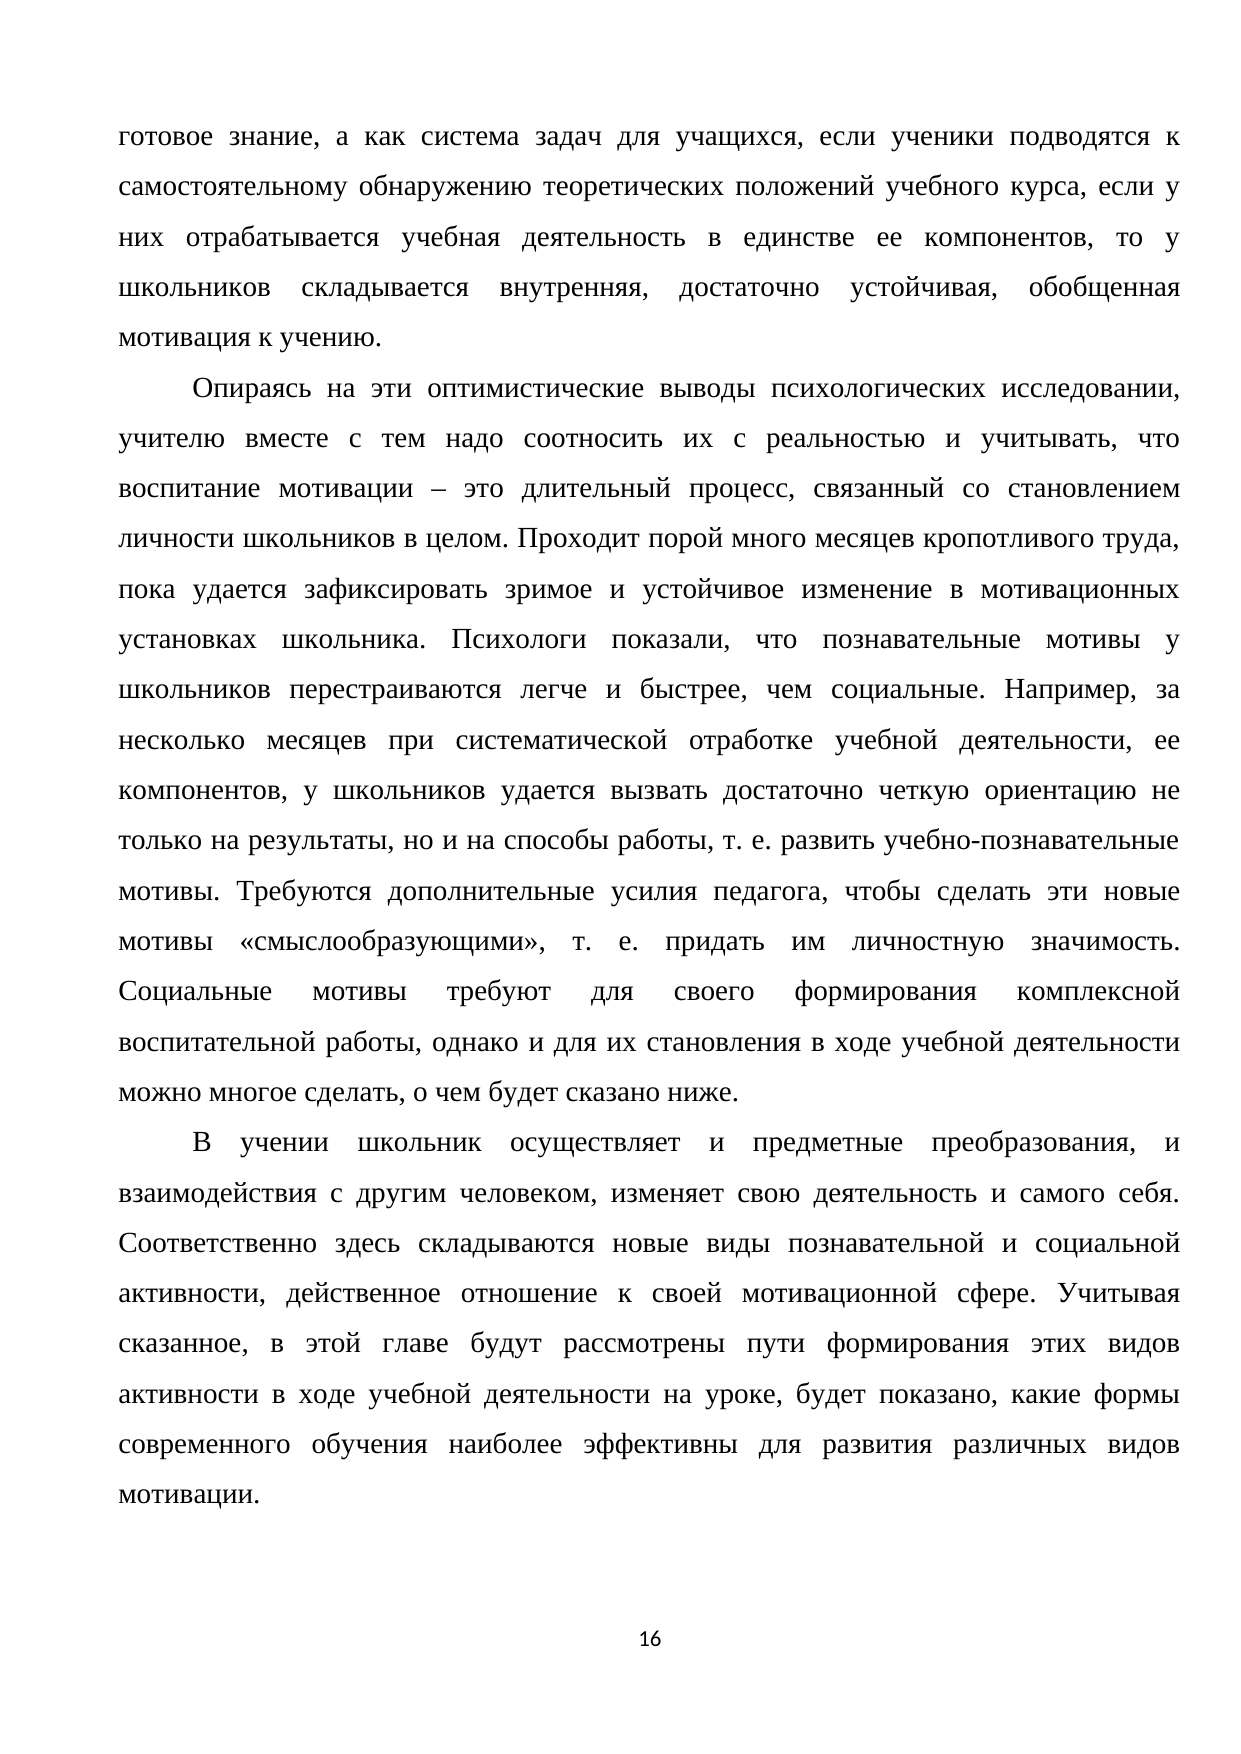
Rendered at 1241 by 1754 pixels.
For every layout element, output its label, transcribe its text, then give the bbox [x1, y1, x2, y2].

text В учении школьник осуществляет и предметные преобразования, и взаимодействия с другим человеком, изменяет свою деятельность и самого себя. Соответственно здесь складываются новые виды познавательной и социальной активности, действенное отношение к своей мотивационной сфере. Учитывая сказанное, в этой главе будут рассмотрены пути формирования этих видов активности в ходе учебной деятельности на уроке, будет показано, какие формы современного обучения наиболее эффективны для развития различных видов мотивации. [118, 1124, 1181, 1510]
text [118, 118, 1181, 353]
text Опираясь на эти оптимистические выводы психологических исследовании, учителю вместе с тем надо соотносить их с реальностью и учитывать, что воспитание мотивации – это длительный процесс, связанный со становлением личности школьников в целом. Проходит порой много месяцев кропотливого труда, пока удается зафиксировать зримое и устойчивое изменение в мотивационных установках школьника. Психологи показали, что познавательные мотивы у школьников перестраиваются легче и быстрее, чем социальные. Например, за несколько месяцев при систематической отработке учебной деятельности, ее компонентов, у школьников удается вызвать достаточно четкую ориентацию не только на результаты, но и на способы работы, т. е. развить учебно-познавательные мотивы. Требуются дополнительные усилия педагога, чтобы сделать эти новые мотивы «смыслообразующими», т. е. придать им личностную значимость. Социальные мотивы требуют для своего формирования комплексной воспитательной работы, однако и для их становления в ходе учебной деятельности можно многое сделать, о чем будет сказано ниже. [118, 370, 1181, 1108]
